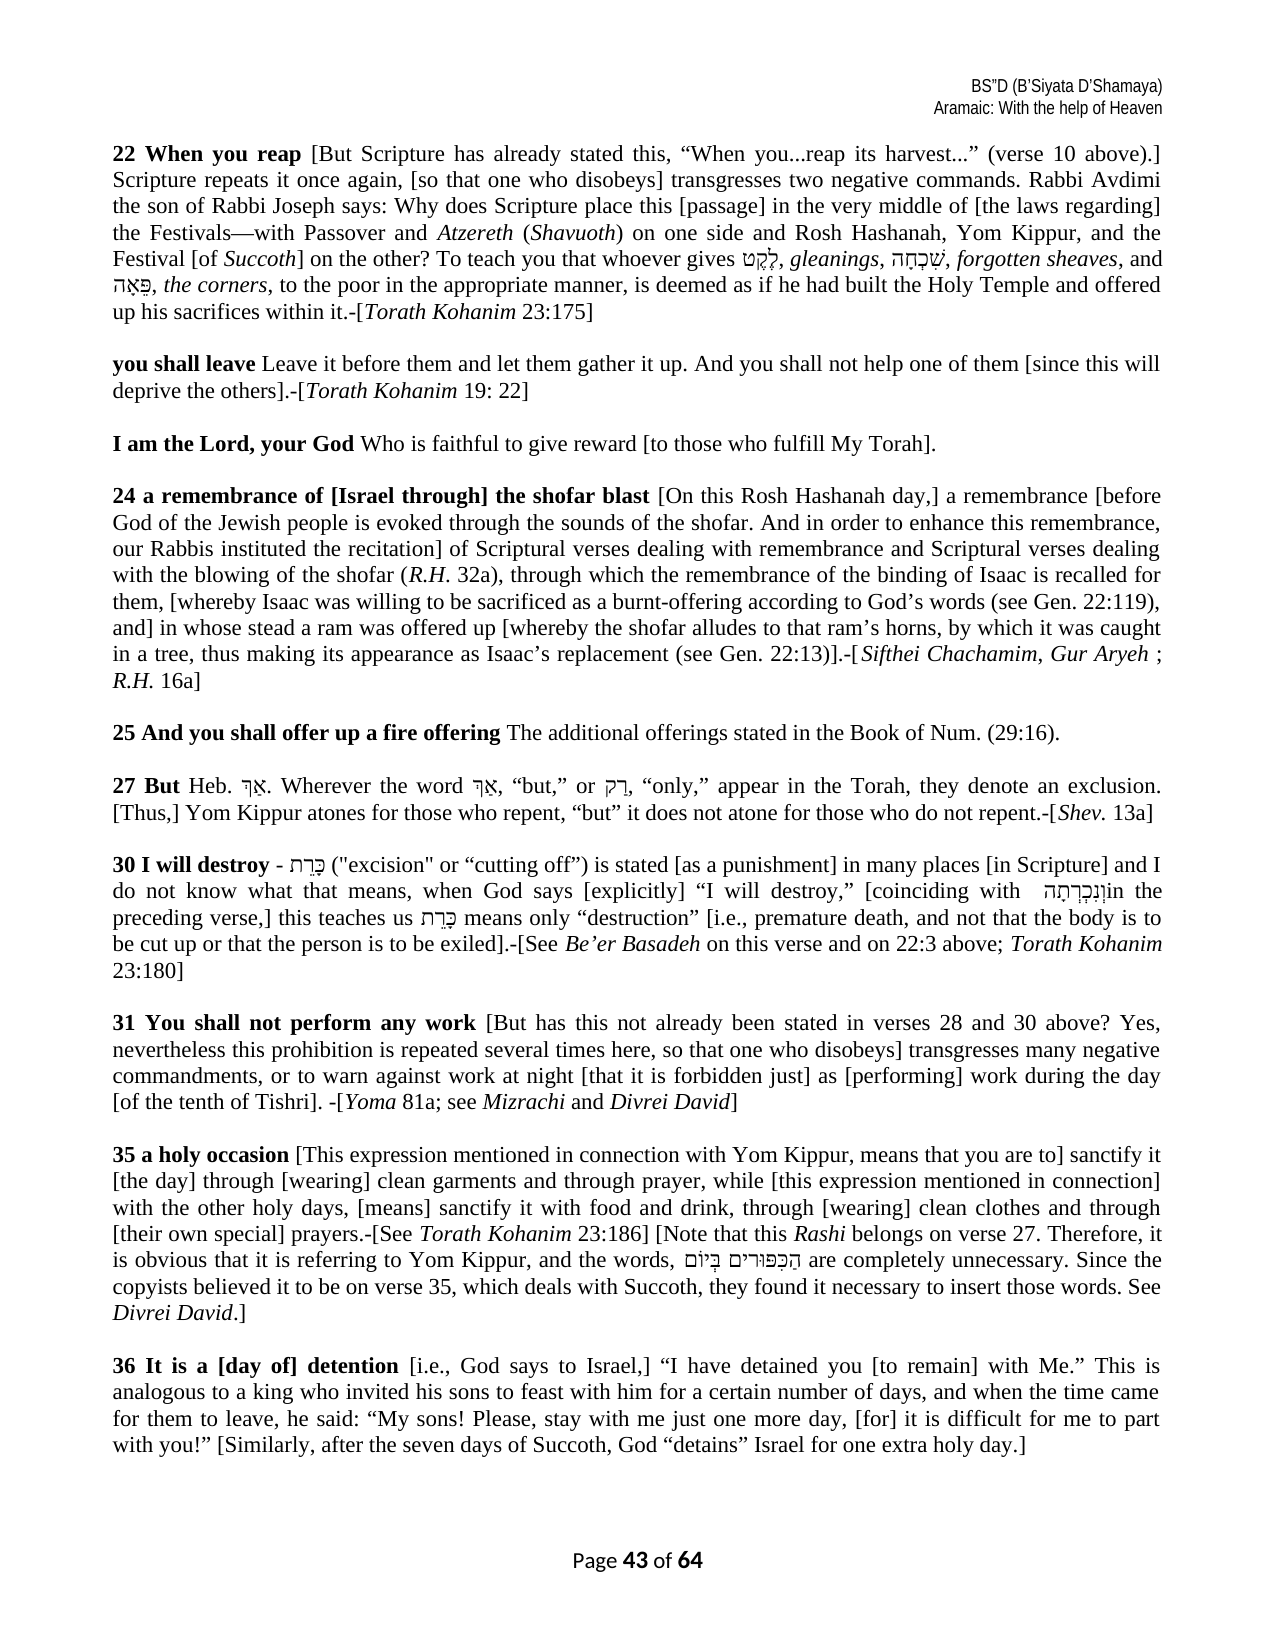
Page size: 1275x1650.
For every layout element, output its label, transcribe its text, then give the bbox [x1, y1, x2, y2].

text 27 But Heb. אַךְ. Wherever the word אַךְ, “but,” or רַק, “only,” appear in the Torah, they denote an exclusion. [Thus,] Yom Kippur atones for those who repent, “but” it does not atone for those who do not repent.-[Shev. 13a] [112, 772, 1162, 825]
text 30 I will destroy - כָּרֵת ("excision" or “cutting off”) is stated [as a punishment] in many places [in Scripture] and I do not know what that means, when God says [explicitly] “I will destroy,” [coinciding with וְנִכְרְתָהin the preceding verse,] this teaches us כָּרֵת means only “destruction” [i.e., premature death, and not that the body is to be cut up or that the person is to be exiled].-[See Be’er Basadeh on this verse and on 22:3 above; Torath Kohanim 23:180] [112, 851, 1162, 983]
text 36 It is a [day of] detention [i.e., God says to Israel,] “I have detained you [to remain] with Me.” This is analogous to a king who invited his sons to feast with him for a certain number of days, and when the time came for them to leave, he said: “My sons! Please, stay with me just one more day, [for] it is difficult for me to part with you!” [Similarly, after the seven days of Succoth, God “detains” Israel for one extra holy day.] [112, 1352, 1162, 1457]
text 24 a remembrance of [Israel through] the shofar blast [On this Rosh Hashanah day,] a remembrance [before God of the Jewish people is evoked through the sounds of the shofar. And in order to enhance this remembrance, our Rabbis instituted the recitation] of Scriptural verses dealing with remembrance and Scriptural verses dealing with the blowing of the shofar (R.H. 32a), through which the remembrance of the binding of Isaac is recalled for them, [whereby Isaac was willing to be sacrificed as a burnt-offering according to God’s words (see Gen. 22:119), and] in whose stead a ram was offered up [whereby the shofar alludes to that ram’s horns, by which it was caught in a tree, thus making its appearance as Isaac’s replacement (see Gen. 22:13)].-[Sifthei Chachamim, Gur Aryeh ; R.H. 16a] [112, 482, 1162, 693]
text you shall leave Leave it before them and let them gather it up. And you shall not help one of them [since this will deprive the others].-[Torath Kohanim 19: 22] [112, 351, 1162, 403]
text 35 a holy occasion [This expression mentioned in connection with Yom Kippur, means that you are to] sanctify it [the day] through [wearing] clean garments and through prayer, while [this expression mentioned in connection] with the other holy days, [means] sanctify it with food and drink, through [wearing] clean clothes and through [their own special] prayers.-[See Torath Kohanim 23:186] [Note that this Rashi belongs on verse 27. Therefore, it is obvious that it is referring to Yom Kippur, and the words, הַכִּפּוּרים בְּיוֹם are completely unnecessary. Since the copyists believed it to be on verse 35, which deals with Succoth, they found it necessary to insert those words. See Divrei David.] [112, 1141, 1162, 1326]
text I am the Lord, your God Who is faithful to give reward [to those who fulfill My Torah]. [112, 429, 1162, 456]
text 31 You shall not perform any work [But has this not already been stated in verses 28 and 30 above? Yes, nevertheless this prohibition is repeated several times here, so that one who disobeys] transgresses many negative commandments, or to warn against work at night [that it is forbidden just] as [performing] work during the day [of the tenth of Tishri]. -[Yoma 81a; see Mizrachi and Divrei David] [112, 1009, 1162, 1115]
text 25 And you shall offer up a fire offering The additional offerings stated in the Book of Num. (29:16). [112, 719, 1162, 746]
text 22 When you reap [But Scripture has already stated this, “When you...reap its harvest...” (verse 10 above).] Scripture repeats it once again, [so that one who disobeys] transgresses two negative commands. Rabbi Avdimi the son of Rabbi Joseph says: Why does Scripture place this [passage] in the very middle of [the laws regarding] the Festivals—with Passover and Atzereth (Shavuoth) on one side and Rosh Hashanah, Yom Kippur, and the Festival [of Succoth] on the other? To teach you that whoever gives לֶקֶט, gleanings, שִׁכְחָה, forgotten sheaves, and פֵּאָה, the corners, to the poor in the appropriate manner, is deemed as if he had built the Holy Temple and offered up his sacrifices within it.-[Torath Kohanim 23:175] [112, 140, 1162, 324]
